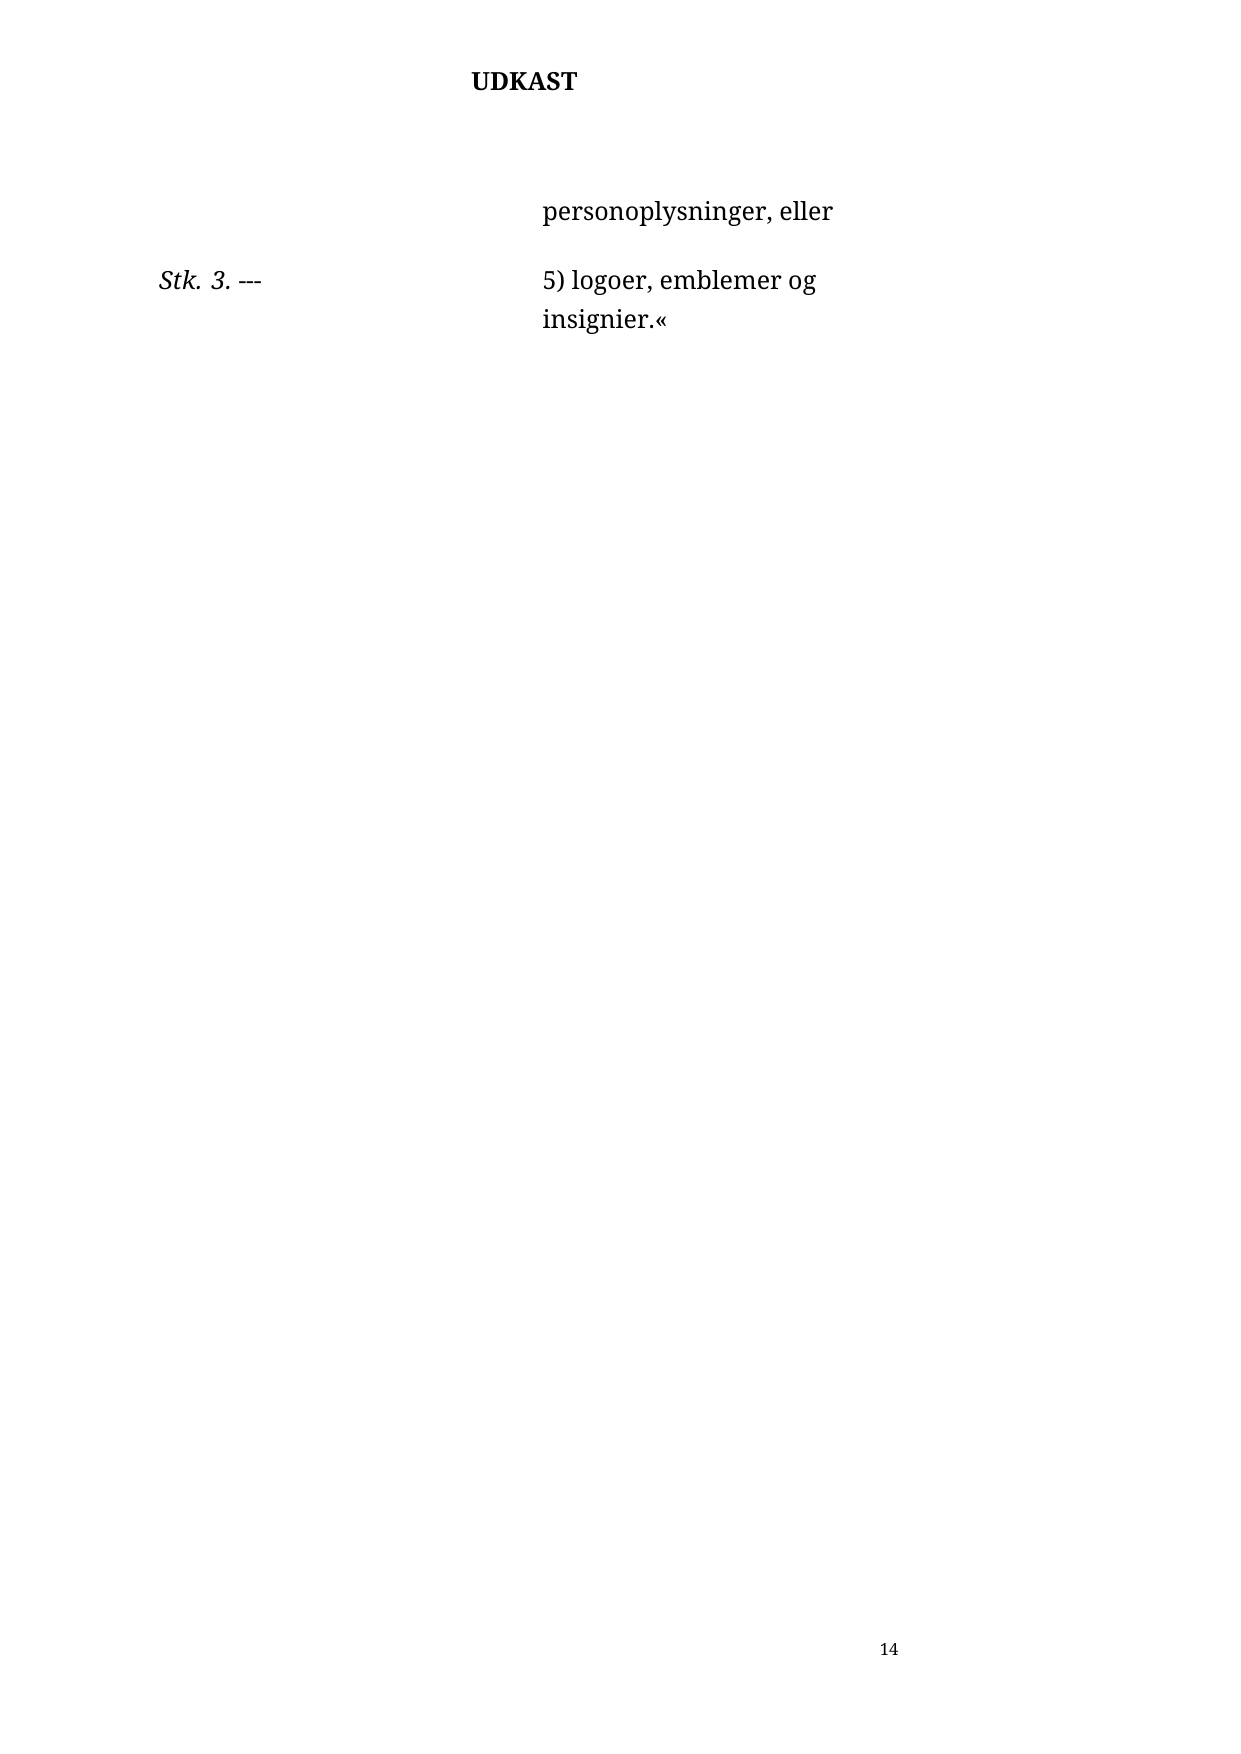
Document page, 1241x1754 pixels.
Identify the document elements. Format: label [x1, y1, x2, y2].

table_cell [148, 194, 531, 411]
table_cell [531, 194, 944, 411]
